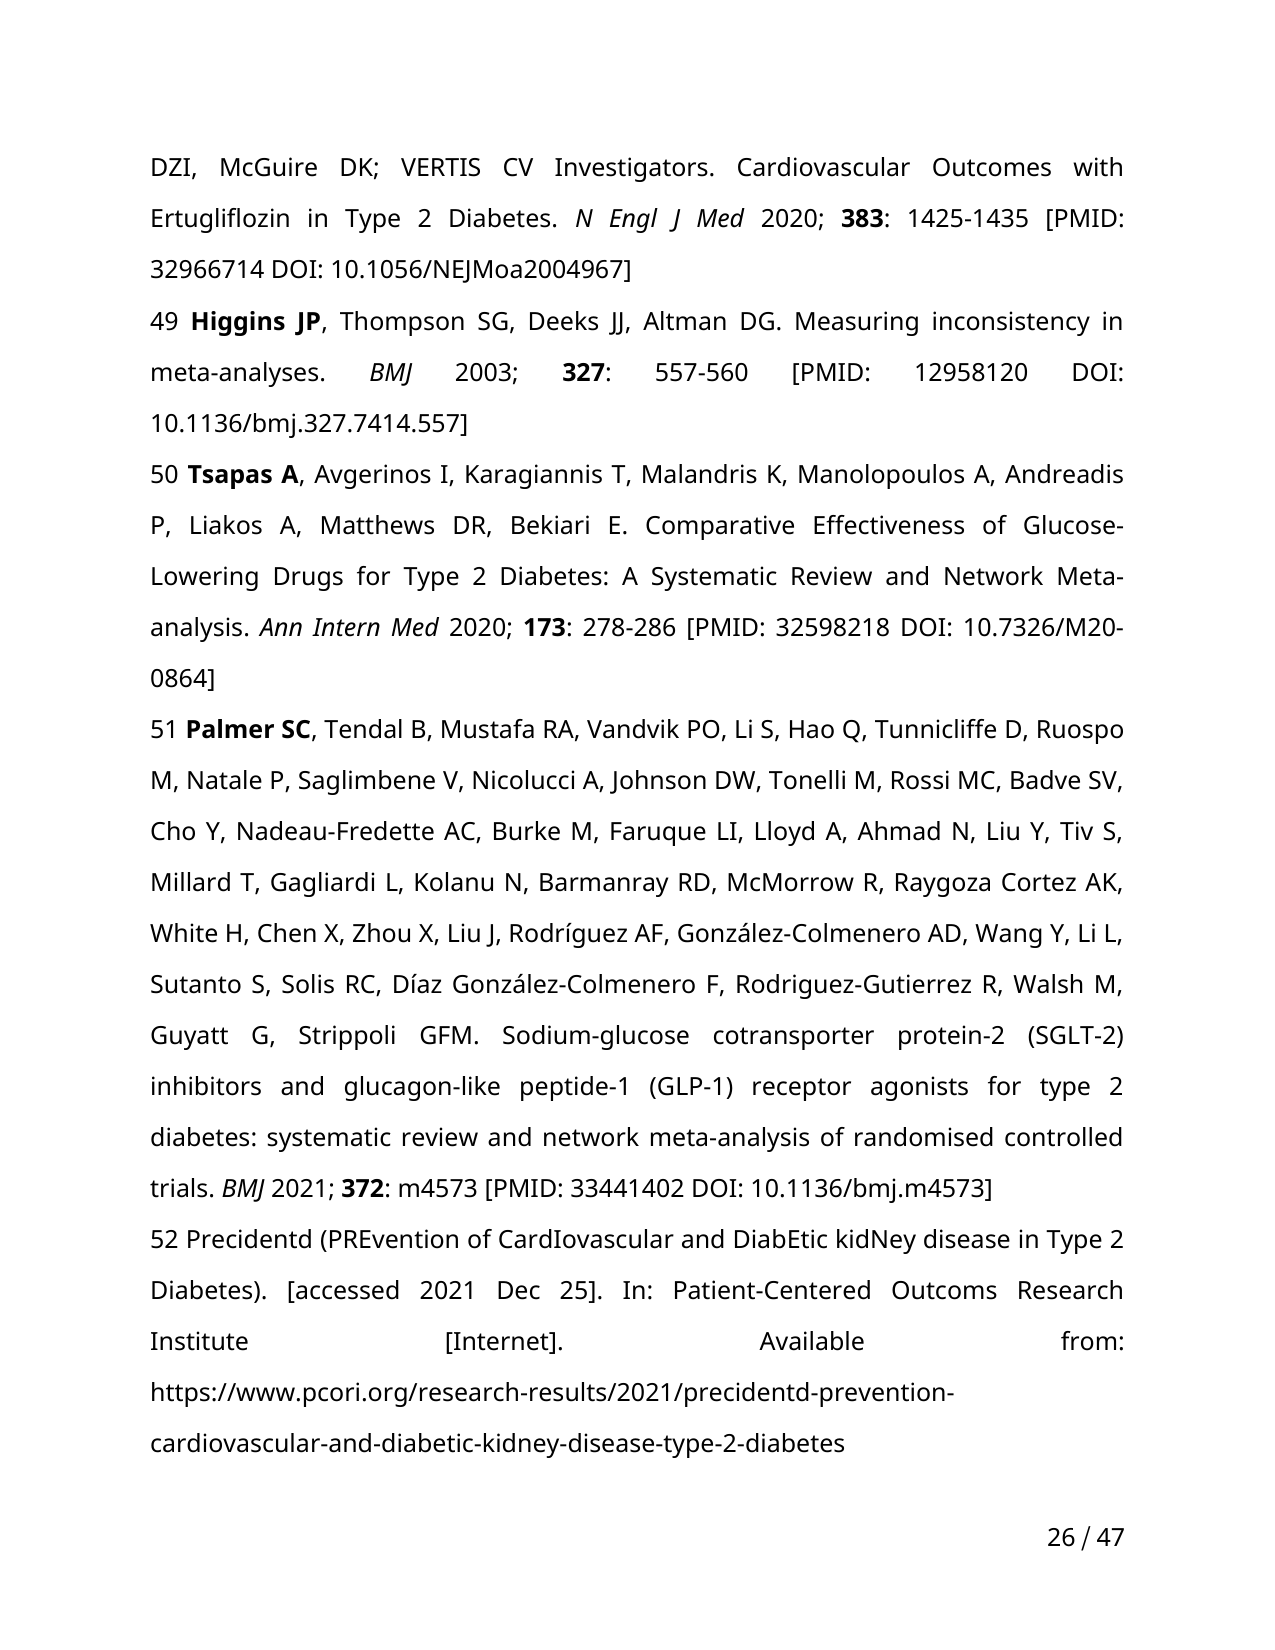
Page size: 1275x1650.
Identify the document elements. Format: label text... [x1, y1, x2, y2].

text 49 Higgins JP, Thompson SG, Deeks JJ, Altman DG. Measuring inconsistency in meta-analyses. BMJ 2003; 327: 557-560 [PMID: 12958120 DOI: 10.1136/bmj.327.7414.557] [150, 303, 1125, 439]
text 50 Tsapas A, Avgerinos I, Karagiannis T, Malandris K, Manolopoulos A, Andreadis P, Liakos A, Matthews DR, Bekiari E. Comparative Effectiveness of Glucose-Lowering Drugs for Type 2 Diabetes: A Systematic Review and Network Meta-analysis. Ann Intern Med 2020; 173: 278-286 [PMID: 32598218 DOI: 10.7326/M20-0864] [150, 456, 1125, 694]
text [150, 150, 1125, 286]
text 51 Palmer SC, Tendal B, Mustafa RA, Vandvik PO, Li S, Hao Q, Tunnicliffe D, Ruospo M, Natale P, Saglimbene V, Nicolucci A, Johnson DW, Tonelli M, Rossi MC, Badve SV, Cho Y, Nadeau-Fredette AC, Burke M, Faruque LI, Lloyd A, Ahmad N, Liu Y, Tiv S, Millard T, Gagliardi L, Kolanu N, Barmanray RD, McMorrow R, Raygoza Cortez AK, White H, Chen X, Zhou X, Liu J, Rodríguez AF, González-Colmenero AD, Wang Y, Li L, Sutanto S, Solis RC, Díaz González-Colmenero F, Rodriguez-Gutierrez R, Walsh M, Guyatt G, Strippoli GFM. Sodium-glucose cotransporter protein-2 (SGLT-2) inhibitors and glucagon-like peptide-1 (GLP-1) receptor agonists for type 2 diabetes: systematic review and network meta-analysis of randomised controlled trials. BMJ 2021; 372: m4573 [PMID: 33441402 DOI: 10.1136/bmj.m4573] [150, 711, 1125, 1205]
text 52 Precidentd (PREvention of CardIovascular and DiabEtic kidNey disease in Type 2 Diabetes). [accessed 2021 Dec 25]. In: Patient-Centered Outcoms Research Institute [Internet]. Available from: https://www.pcori.org/research-results/2021/precidentd-prevention-cardiovascular-and-diabetic-kidney-disease-type-2-diabetes [150, 1222, 1125, 1460]
